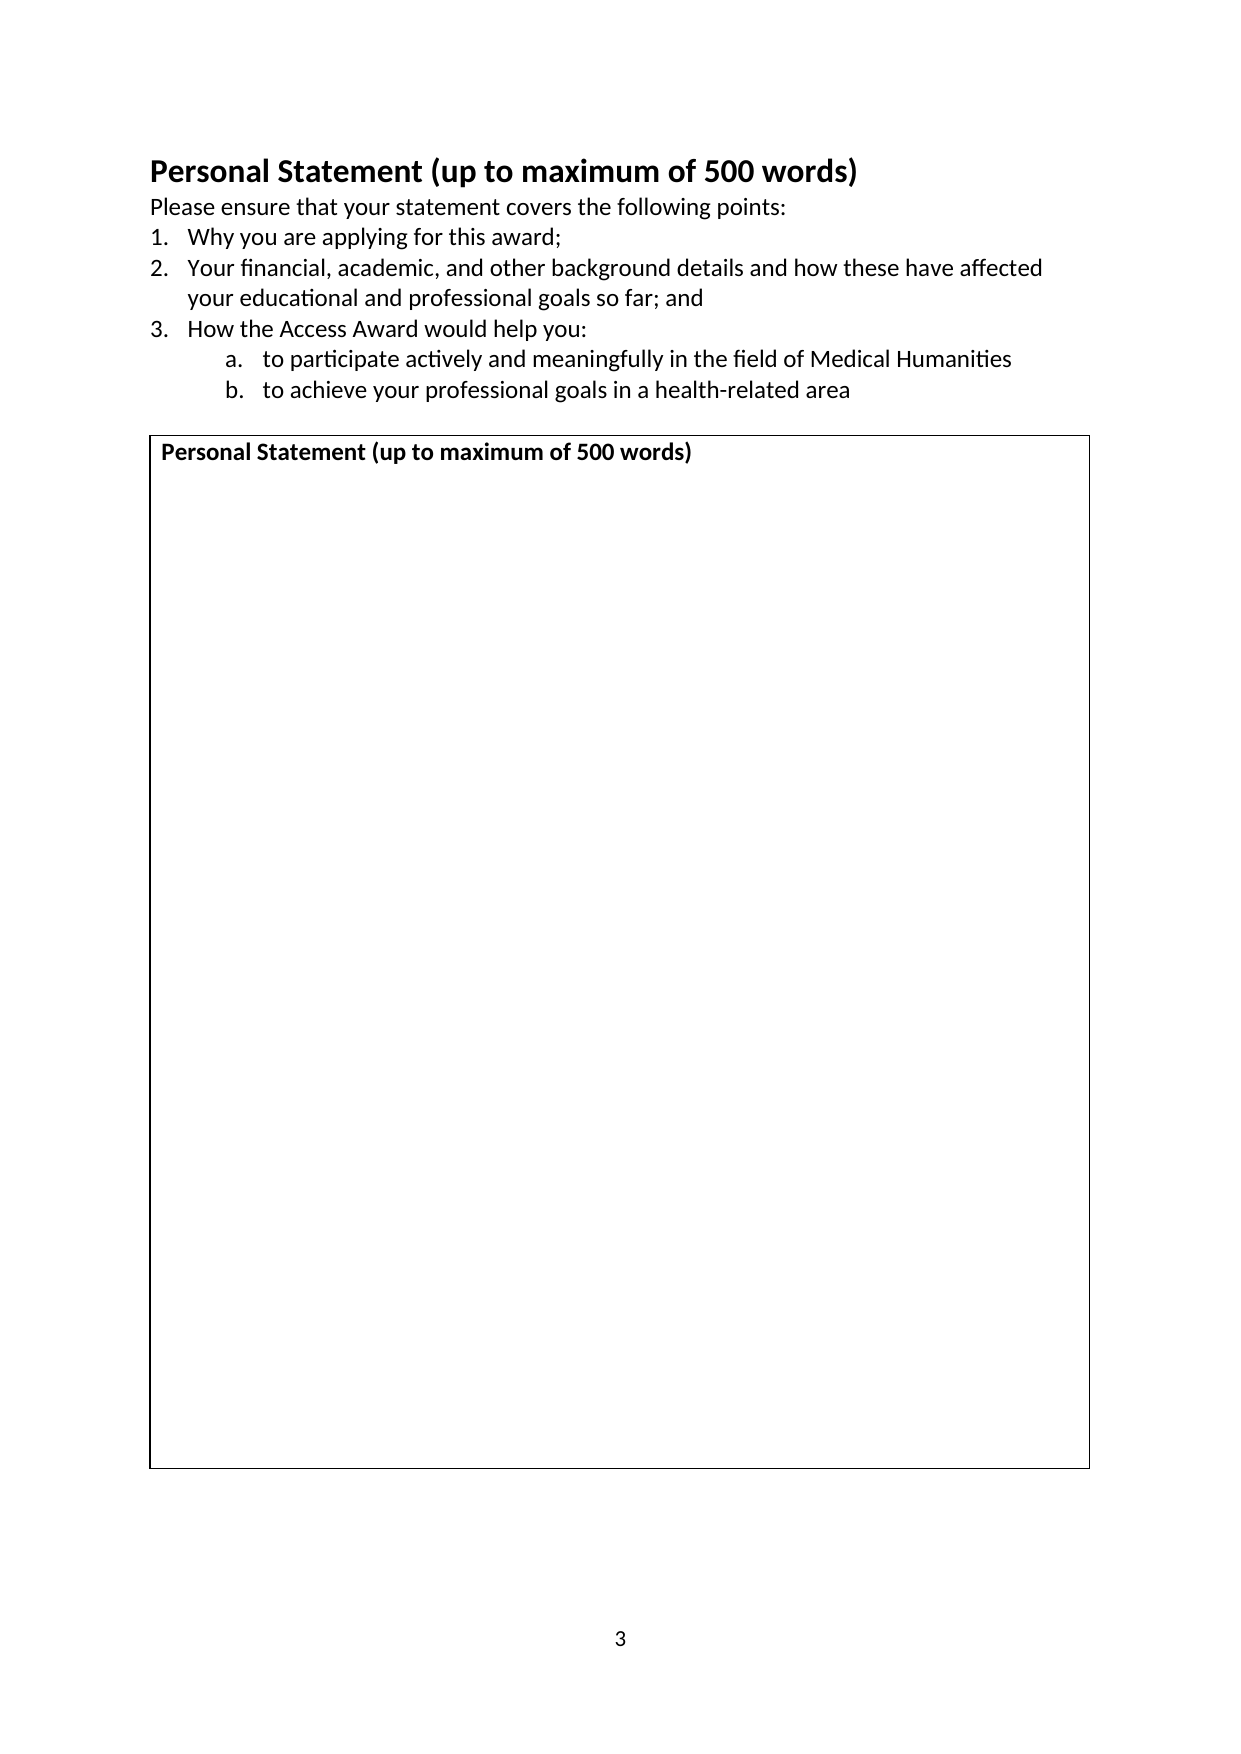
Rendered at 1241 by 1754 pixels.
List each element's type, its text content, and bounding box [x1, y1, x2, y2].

text Personal Statement (up to maximum of 500 words) [150, 150, 1090, 191]
list Why you are applying for this award; [150, 221, 1090, 252]
list to achieve your professional goals in a health-related area [225, 374, 1090, 404]
list to participate actively and meaningfully in the field of Medical Humanities [225, 343, 1090, 374]
table_header Personal Statement (up to maximum of 500 words) [151, 436, 1089, 1468]
text Please ensure that your statement covers the following points: [150, 191, 1090, 221]
list Your financial, academic, and other background details and how these have affected your educational and professional goals so far; and [150, 252, 1090, 313]
list How the Access Award would help you: [150, 313, 1090, 343]
